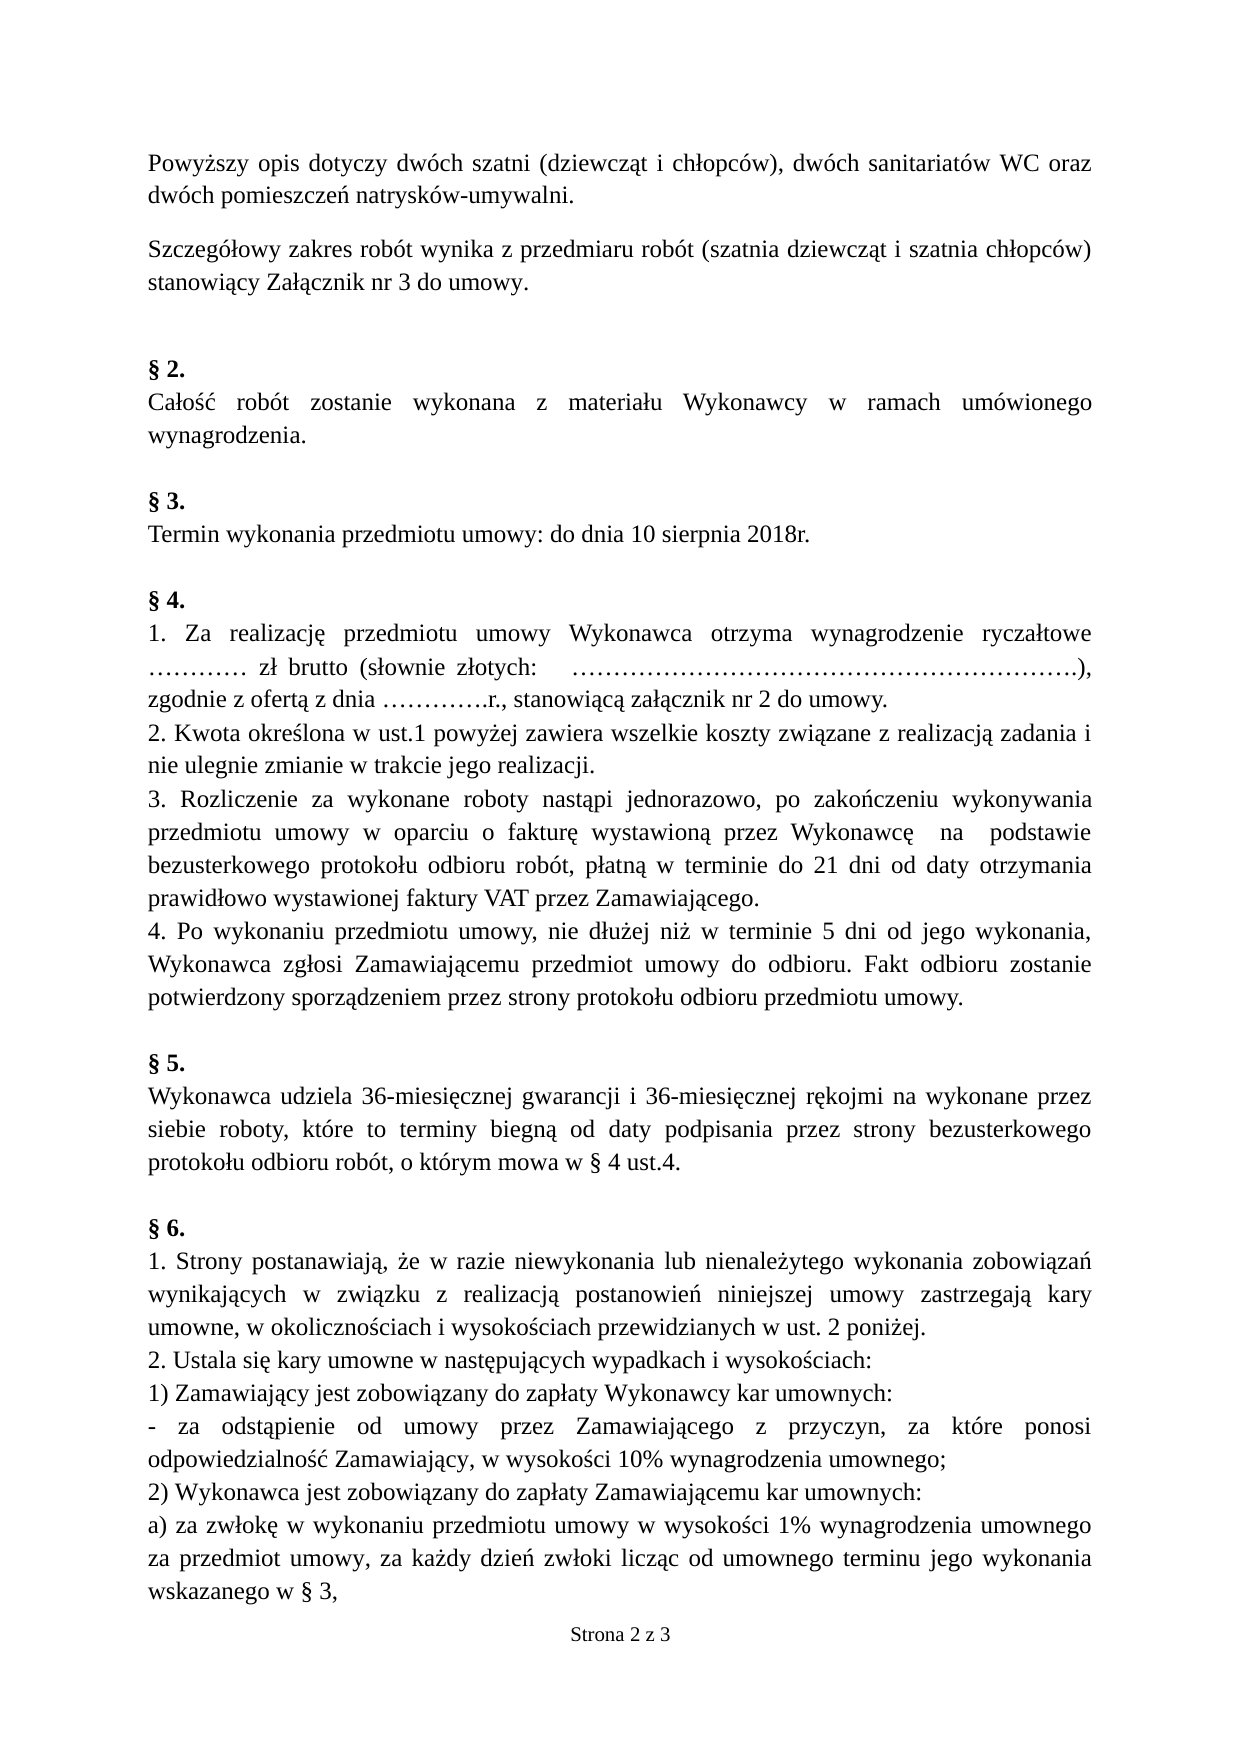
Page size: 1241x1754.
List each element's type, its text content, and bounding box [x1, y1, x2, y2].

text 3. Rozliczenie za wykonane roboty nastąpi jednorazowo, po zakończeniu wykonywania przedmiotu umowy w oparciu o fakturę wystawioną przez Wykonawcę na podstawie bezusterkowego protokołu odbioru robót, płatną w terminie do 21 dni od daty otrzymania prawidłowo wystawionej faktury VAT przez Zamawiającego. [148, 784, 1093, 911]
text 2. Ustala się kary umowne w następujących wypadkach i wysokościach: [148, 1345, 1093, 1374]
text § 4. [148, 586, 1093, 614]
text § 2. [148, 354, 1093, 383]
text 1. Za realizację przedmiotu umowy Wykonawca otrzyma wynagrodzenie ryczałtowe ………… zł brutto (słownie złotych: …………………………………………………….), zgodnie z ofertą z dnia ………….r., stanowiącą załącznik nr 2 do umowy. [148, 618, 1093, 713]
text Szczegółowy zakres robót wynika z przedmiaru robót (szatnia dziewcząt i szatnia chłopców) stanowiący Załącznik nr 3 do umowy. [148, 234, 1093, 296]
text - za odstąpienie od umowy przez Zamawiającego z przyczyn, za które ponosi odpowiedzialność Zamawiający, w wysokości 10% wynagrodzenia umownego; [148, 1411, 1093, 1473]
text Termin wykonania przedmiotu umowy: do dnia 10 sierpnia 2018r. [148, 519, 1093, 548]
text 2. Kwota określona w ust.1 powyżej zawiera wszelkie koszty związane z realizacją zadania i nie ulegnie zmianie w trakcie jego realizacji. [148, 718, 1093, 779]
text Całość robót zostanie wykonana z materiału Wykonawcy w ramach umówionego wynagrodzenia. [148, 387, 1093, 449]
text 4. Po wykonaniu przedmiotu umowy, nie dłużej niż w terminie 5 dni od jego wykonania, Wykonawca zgłosi Zamawiającemu przedmiot umowy do odbioru. Fakt odbioru zostanie potwierdzony sporządzeniem przez strony protokołu odbioru przedmiotu umowy. [148, 916, 1093, 1011]
text 1) Zamawiający jest zobowiązany do zapłaty Wykonawcy kar umownych: [148, 1378, 1093, 1407]
text 1. Strony postanawiają, że w razie niewykonania lub nienależytego wykonania zobowiązań wynikających w związku z realizacją postanowień niniejszej umowy zastrzegają kary umowne, w okolicznościach i wysokościach przewidzianych w ust. 2 poniżej. [148, 1246, 1093, 1341]
text Powyższy opis dotyczy dwóch szatni (dziewcząt i chłopców), dwóch sanitariatów WC oraz dwóch pomieszczeń natrysków-umywalni. [148, 148, 1093, 209]
text 2) Wykonawca jest zobowiązany do zapłaty Zamawiającemu kar umownych: [148, 1477, 1093, 1506]
text § 6. [148, 1213, 1093, 1242]
text § 5. [148, 1048, 1093, 1077]
text § 3. [148, 486, 1093, 515]
text a) za zwłokę w wykonaniu przedmiotu umowy w wysokości 1% wynagrodzenia umownego za przedmiot umowy, za każdy dzień zwłoki licząc od umownego terminu jego wykonania wskazanego w § 3, [148, 1510, 1093, 1605]
text Wykonawca udziela 36-miesięcznej gwarancji i 36-miesięcznej rękojmi na wykonane przez siebie roboty, które to terminy biegną od daty podpisania przez strony bezusterkowego protokołu odbioru robót, o którym mowa w § 4 ust.4. [148, 1081, 1093, 1176]
